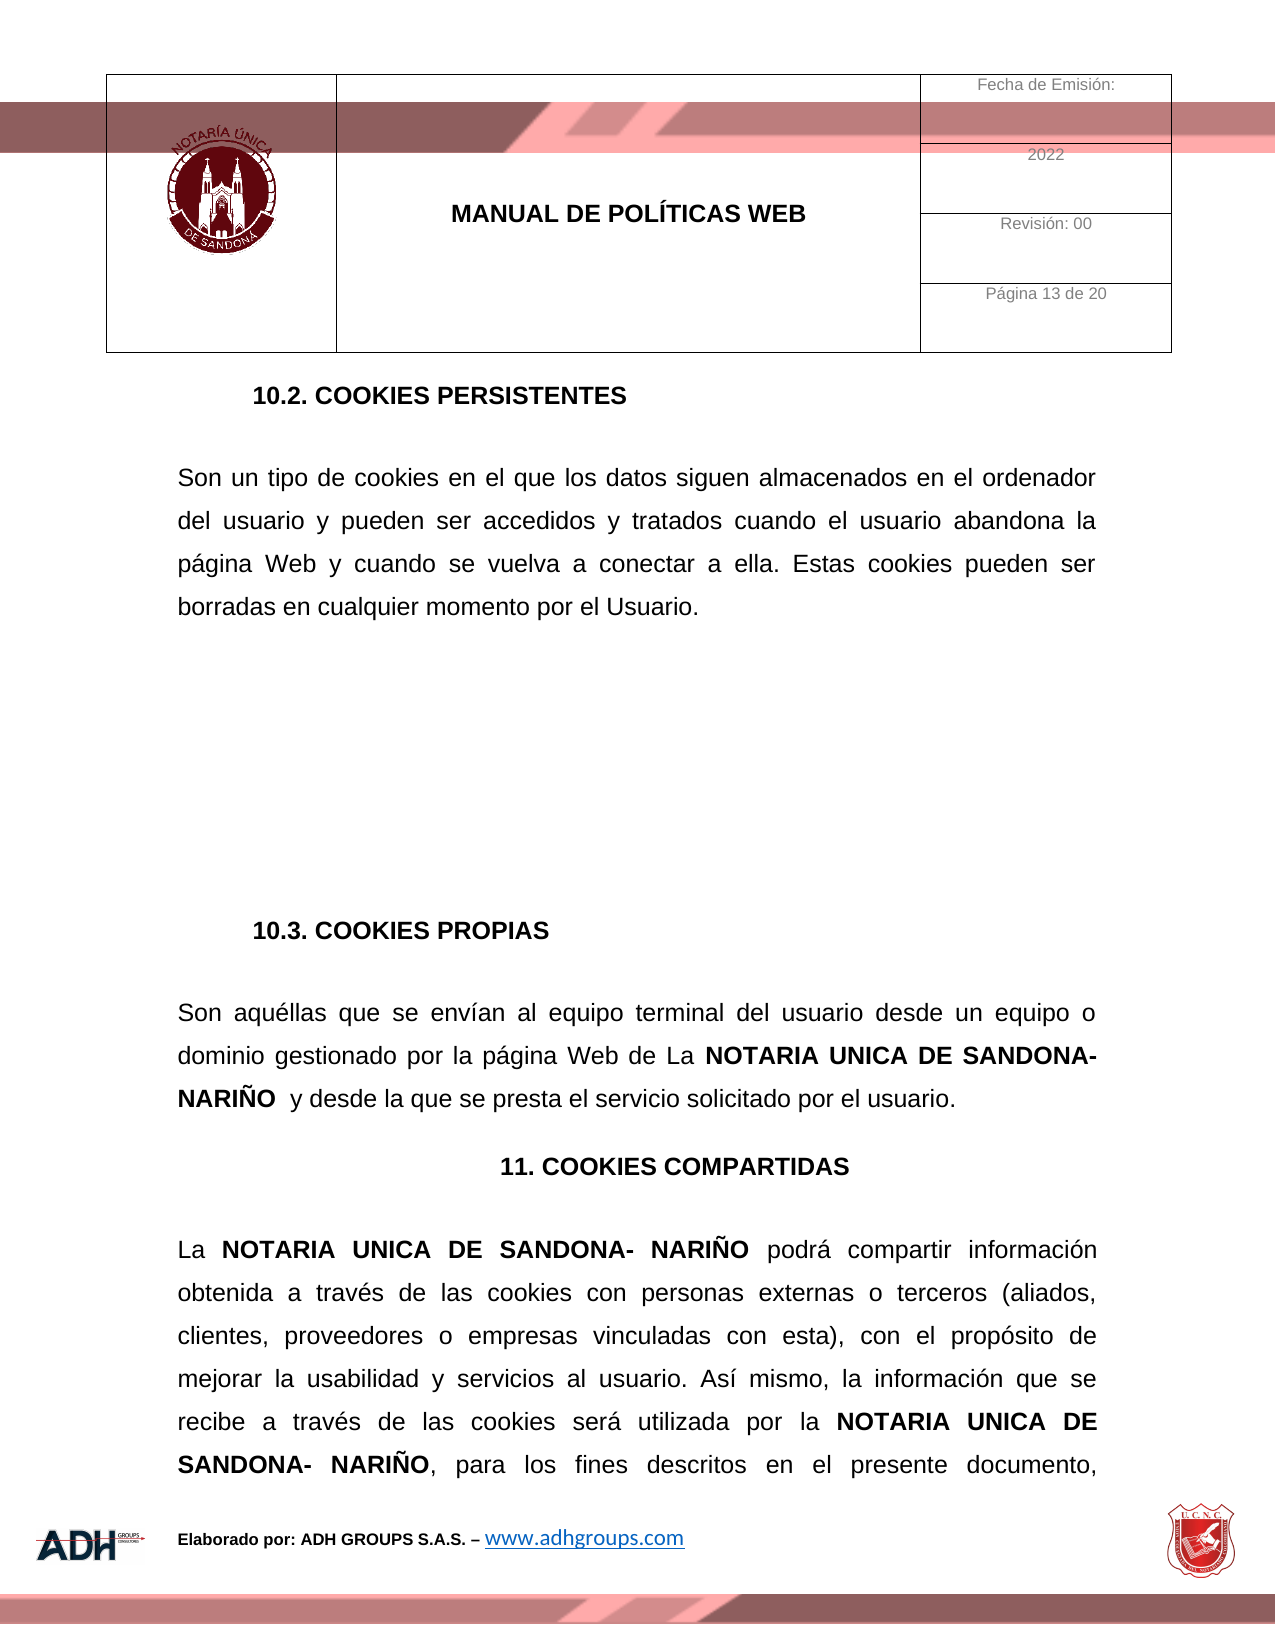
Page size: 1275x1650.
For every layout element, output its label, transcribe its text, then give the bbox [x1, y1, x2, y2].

subtitle 11. COOKIES COMPARTIDAS [252, 1152, 1098, 1181]
picture [1167, 1503, 1235, 1578]
picture [36, 1528, 146, 1565]
picture [163, 123, 280, 255]
text Son un tipo de cookies en el que los datos siguen almacenados en el ordenador del usuario y pueden ser accedidos y tratados cuando el usuario abandona la página Web y cuando se vuelva a conectar a ella. Estas cookies pueden ser borradas en cualquier momento por el Usuario. [177, 463, 1098, 621]
subtitle 10.3. COOKIES PROPIAS [252, 916, 1098, 945]
text Son aquéllas que se envían al equipo terminal del usuario desde un equipo o dominio gestionado por la página Web de La NOTARIA UNICA DE SANDONA- NARIÑO y desde la que se presta el servicio solicitado por el usuario. [177, 998, 1098, 1113]
subtitle 10.2. COOKIES PERSISTENTES [252, 381, 1098, 410]
